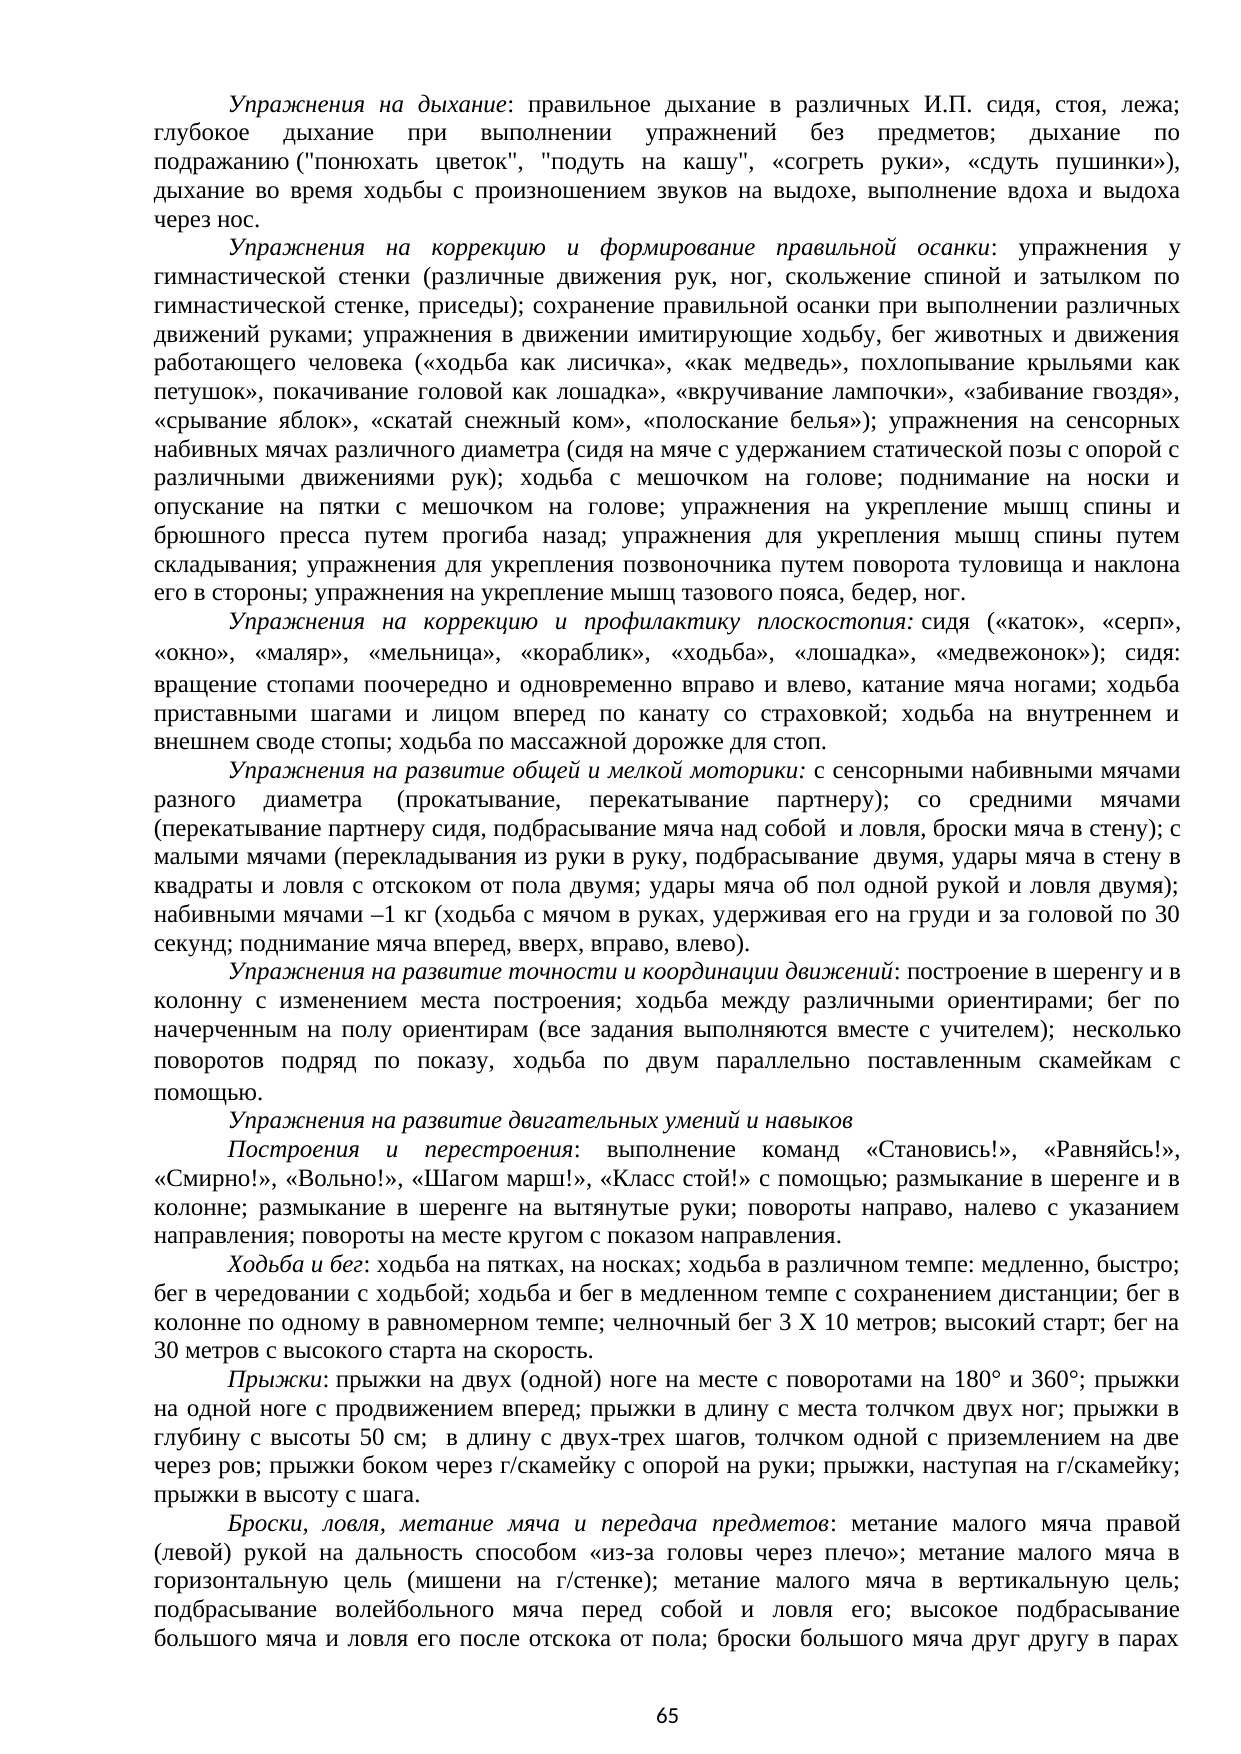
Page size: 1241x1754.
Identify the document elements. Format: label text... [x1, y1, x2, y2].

text Построения и перестроения: выполнение команд «Становись!», «Равняйсь!», «Смирно!», «Вольно!», «Шагом марш!», «Класс стой!» с помощью; размыкание в шеренге и в колонне; размыкание в шеренге на вытянутые руки; повороты направо, налево с указанием направления; повороты на месте кругом с показом направления. [153, 1134, 1181, 1249]
text Упражнения на развитие точности и координации движений: построение в шеренгу и в колонну с изменением места построения; ходьба между различными ориентирами; бег по начерченным на полу ориентирам (все задания выполняются вместе с учителем); несколько поворотов подряд по показу, ходьба по двум параллельно поставленным скамейкам с помощью. [153, 956, 1181, 1106]
text Упражнения на коррекцию и профилактику плоскостопия: сидя («каток», «серп», «окно», «маляр», «мельница», «кораблик», «ходьба», «лошадка», «медвежонок»); сидя: вращение стопами поочередно и одновременно вправо и влево, катание мяча ногами; ходьба приставными шагами и лицом вперед по канату со страховкой; ходьба на внутреннем и внешнем своде стопы; ходьба по массажной дорожке для стоп. [153, 606, 1181, 755]
text Упражнения на коррекцию и формирование правильной осанки: упражнения у гимнастической стенки (различные движения рук, ног, скольжение спиной и затылком по гимнастической стенке, приседы); сохранение правильной осанки при выполнении различных движений руками; упражнения в движении имитирующие ходьбу, бег животных и движения работающего человека («ходьба как лисичка», «как медведь», похлопывание крыльями как петушок», покачивание головой как лошадка», «вкручивание лампочки», «забивание гвоздя», «срывание яблок», «скатай снежный ком», «полоскание белья»); упражнения на сенсорных набивных мячах различного диаметра (сидя на мяче с удержанием статической позы с опорой с различными движениями рук); ходьба с мешочком на голове; поднимание на носки и опускание на пятки с мешочком на голове; упражнения на укрепление мышц спины и брюшного пресса путем прогиба назад; упражнения для укрепления мышц спины путем складывания; упражнения для укрепления позвоночника путем поворота туловища и наклона его в стороны; упражнения на укрепление мышц тазового пояса, бедер, ног. [153, 232, 1181, 606]
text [153, 1508, 1181, 1652]
text Упражнения на развитие общей и мелкой моторики: с сенсорными набивными мячами разного диаметра (прокатывание, перекатывание партнеру); со средними мячами (перекатывание партнеру сидя, подбрасывание мяча над собой и ловля, броски мяча в стену); с малыми мячами (перекладывания из руки в руку, подбрасывание двумя, удары мяча в стену в квадраты и ловля с отскоком от пола двумя; удары мяча об пол одной рукой и ловля двумя); набивными мячами –1 кг (ходьба с мячом в руках, удерживая его на груди и за головой по 30 секунд; поднимание мяча вперед, вверх, вправо, влево). [153, 755, 1181, 956]
text Ходьба и бег: ходьба на пятках, на носках; ходьба в различном темпе: медленно, быстро; бег в чередовании с ходьбой; ходьба и бег в медленном темпе с сохранением дистанции; бег в колонне по одному в равномерном темпе; челночный бег 3 Х 10 метров; высокий старт; бег на 30 метров с высокого старта на скорость. [153, 1249, 1181, 1364]
text Упражнения на развитие двигательных умений и навыков [153, 1106, 1181, 1134]
text Упражнения на дыхание: правильное дыхание в различных И.П. сидя, стоя, лежа; глубокое дыхание при выполнении упражнений без предметов; дыхание по подражанию ("понюхать цветок", "подуть на кашу", «согреть руки», «сдуть пушинки»), дыхание во время ходьбы с произношением звуков на выдохе, выполнение вдоха и выдоха через нос. [153, 89, 1181, 232]
text Прыжки: прыжки на двух (одной) ноге на месте с поворотами на 180° и 360°; прыжки на одной ноге с продвижением вперед; прыжки в длину с места толчком двух ног; прыжки в глубину с высоты 50 см; в длину с двух-трех шагов, толчком одной с приземлением на две через ров; прыжки боком через г/скамейку с опорой на руки; прыжки, наступая на г/скамейку; прыжки в высоту с шага. [153, 1364, 1181, 1508]
